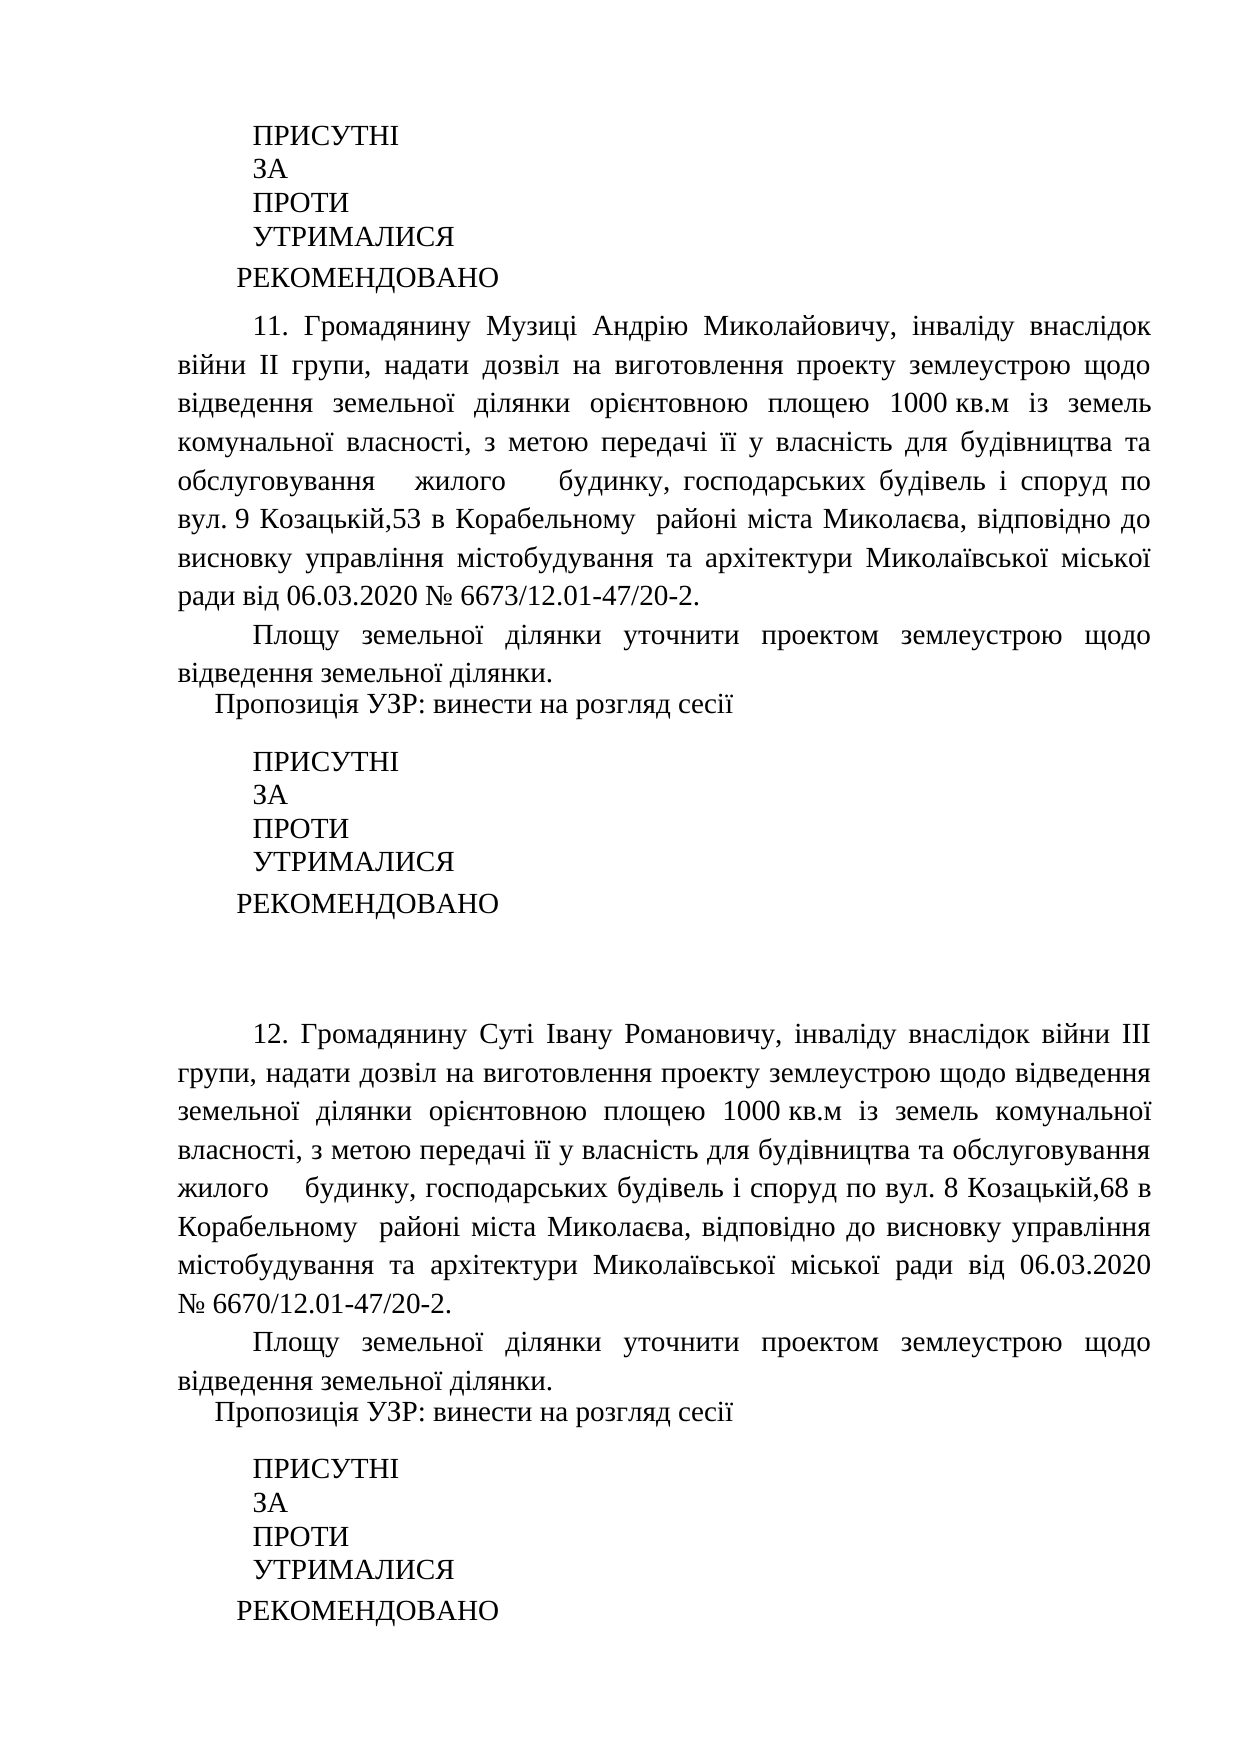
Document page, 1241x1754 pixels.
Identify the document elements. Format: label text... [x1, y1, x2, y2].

text ПРОТИ [177, 811, 1152, 844]
text 11. Громадянину Музиці Андрію Миколайовичу, інваліду внаслідок війни ІІ групи, надати дозвіл на виготовлення проекту землеустрою щодо відведення земельної ділянки орієнтовною площею 1000 кв.м із земель комунальної власності, з метою передачі її у власність для будівництва та обслуговування жилого будинку, господарських будівель і споруд по вул. 9 Козацькій,53 в Корабельному районі міста Миколаєва, відповідно до висновку управління містобудування та архітектури Миколаївської міської ради від 06.03.2020 № 6673/12.01-47/20-2. [177, 308, 1152, 612]
text РЕКОМЕНДОВАНО [177, 878, 1152, 922]
text ЗА [177, 152, 1152, 185]
text ЗА [177, 777, 1152, 811]
text Пропозиція УЗР: винести на розгляд сесії [214, 1402, 1152, 1427]
text ПРОТИ [177, 1519, 1152, 1552]
text Площу земельної ділянки уточнити проектом землеустрою щодо відведення земельної ділянки. [177, 1324, 1152, 1397]
text РЕКОМЕНДОВАНО [177, 1586, 1152, 1629]
text УТРИМАЛИСЯ [177, 844, 1152, 878]
text ЗА [177, 1485, 1152, 1519]
text Пропозиція УЗР: винести на розгляд сесії [214, 694, 1152, 719]
text Площу земельної ділянки уточнити проектом землеустрою щодо відведення земельної ділянки. [177, 617, 1152, 689]
text 12. Громадянину Суті Івану Романовичу, інваліду внаслідок війни ІІІ групи, надати дозвіл на виготовлення проекту землеустрою щодо відведення земельної ділянки орієнтовною площею 1000 кв.м із земель комунальної власності, з метою передачі її у власність для будівництва та обслуговування жилого будинку, господарських будівель і споруд по вул. 8 Козацькій,68 в Корабельному районі міста Миколаєва, відповідно до висновку управління містобудування та архітектури Миколаївської міської ради від 06.03.2020 № 6670/12.01-47/20-2. [177, 1016, 1152, 1319]
text ПРИСУТНІ [177, 118, 1152, 152]
text ПРИСУТНІ [177, 1452, 1152, 1485]
text УТРИМАЛИСЯ [177, 1552, 1152, 1586]
text ПРОТИ [177, 185, 1152, 219]
text ПРИСУТНІ [177, 744, 1152, 777]
text РЕКОМЕНДОВАНО [177, 252, 1152, 296]
text УТРИМАЛИСЯ [177, 219, 1152, 252]
